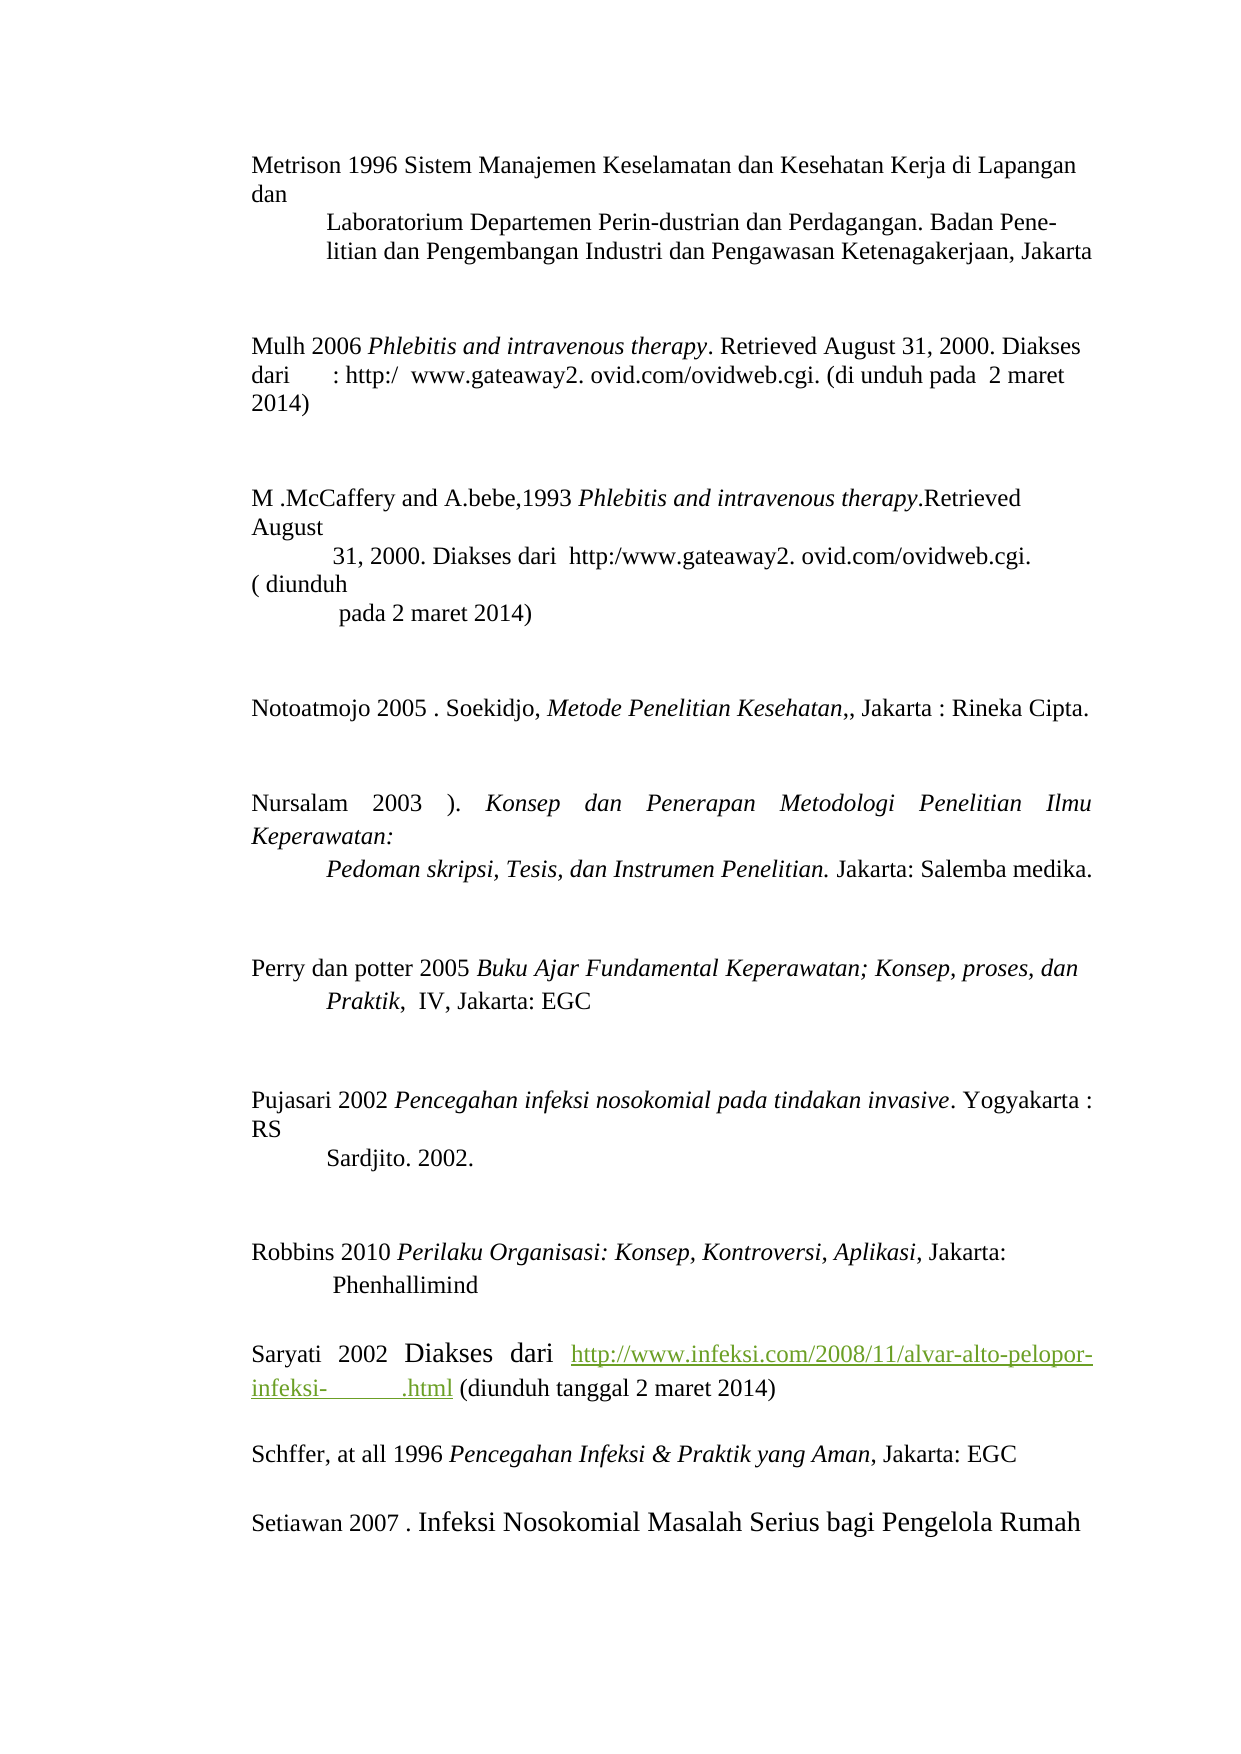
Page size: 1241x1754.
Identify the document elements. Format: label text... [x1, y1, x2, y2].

text Sardjito. 2002. [251, 1143, 1093, 1171]
text Robbins 2010 Perilaku Organisasi: Konsep, Kontroversi, Aplikasi, Jakarta: [251, 1237, 1093, 1266]
text 31, 2000. Diakses dari http:/www.gateaway2. ovid.com/ovidweb.cgi.( diunduh [251, 541, 1093, 598]
text Metrison 1996 Sistem Manajemen Keselamatan dan Kesehatan Kerja di Lapangan dan [251, 150, 1093, 207]
text Nursalam 2003 ). Konsep dan Penerapan Metodologi Penelitian Ilmu Keperawatan: [251, 788, 1093, 850]
text Laboratorium Departemen Perin-dustrian dan Perdagangan. Badan Pene-litian dan Pengembangan Industri dan Pengawasan Ketenagakerjaan, Jakarta [326, 207, 1093, 265]
text M .McCaffery and A.bebe,1993 Phlebitis and intravenous therapy.Retrieved August [251, 483, 1093, 541]
text Notoatmojo 2005 . Soekidjo, Metode Penelitian Kesehatan,, Jakarta : Rineka Cipta. [251, 693, 1093, 722]
text Schffer, at all 1996 Pencegahan Infeksi & Praktik yang Aman, Jakarta: EGC [251, 1439, 1093, 1468]
text Perry dan potter 2005 Buku Ajar Fundamental Keperawatan; Konsep, proses, dan Praktik, IV, Jakarta: EGC [251, 953, 1093, 1015]
text pada 2 maret 2014) [251, 598, 1093, 627]
text Setiawan 2007 . Infeksi Nosokomial Masalah Serius bagi Pengelola Rumah [251, 1505, 1093, 1538]
text Pujasari 2002 Pencegahan infeksi nosokomial pada tindakan invasive. Yogyakarta : RS [251, 1085, 1093, 1143]
text Mulh 2006 Phlebitis and intravenous therapy. Retrieved August 31, 2000. Diakses dari : http:/ www.gateaway2. ovid.com/ovidweb.cgi. (di unduh pada 2 maret 2014) [251, 331, 1093, 417]
text Saryati 2002 Diakses dari http://www.infeksi.com/2008/11/alvar-alto-pelopor-infeksi- .html (diunduh tanggal 2 maret 2014) [251, 1336, 1093, 1402]
text Pedoman skripsi, Tesis, dan Instrumen Penelitian. Jakarta: Salemba medika. [251, 854, 1093, 883]
text Phenhallimind [251, 1270, 1093, 1299]
